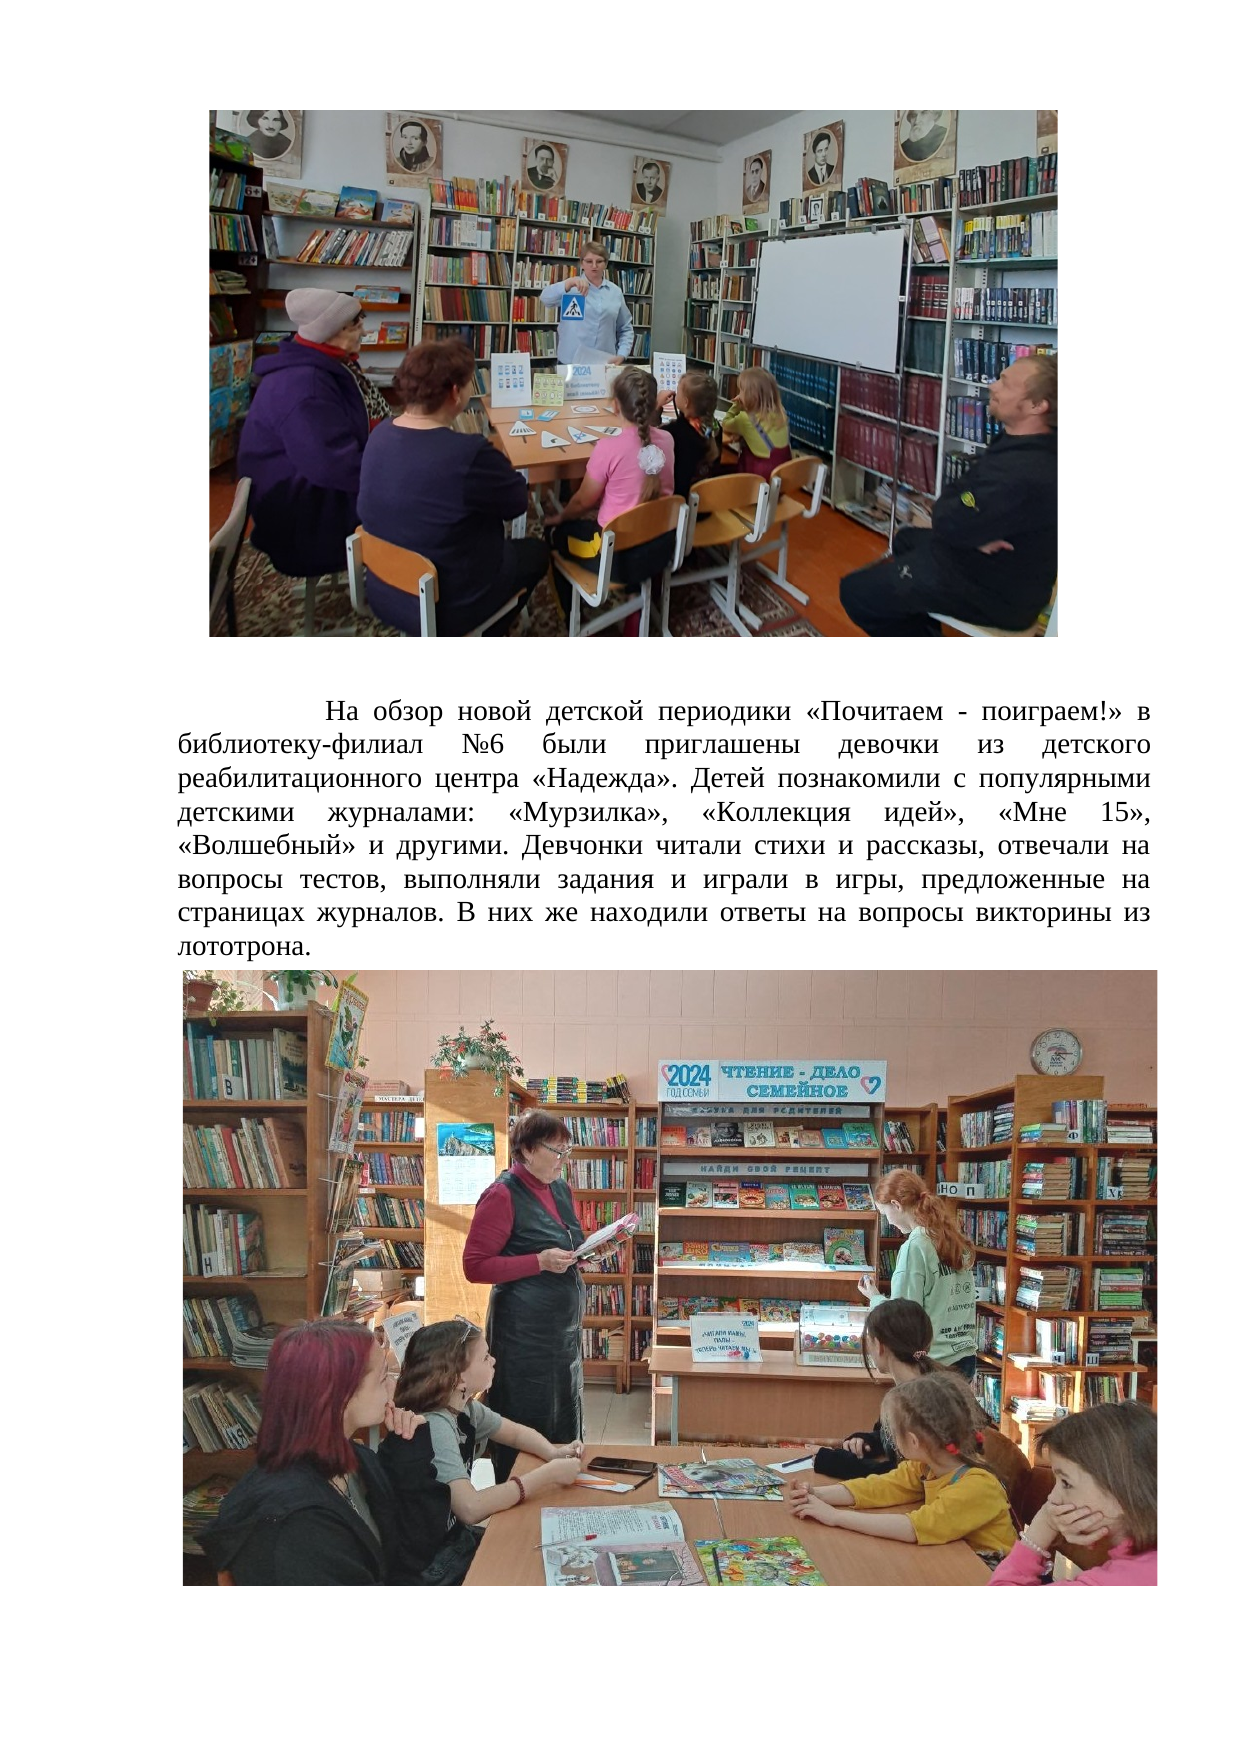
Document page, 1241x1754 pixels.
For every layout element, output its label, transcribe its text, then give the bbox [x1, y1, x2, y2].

picture [182, 970, 1158, 1586]
text На обзор новой детской периодики «Почитаем - поиграем!» в библиотеку-филиал №6 были приглашены девочки из детского реабилитационного центра «Надежда». Детей познакомили с популярными детскими журналами: «Мурзилка», «Коллекция идей», «Мне 15», «Волшебный» и другими. Девчонки читали стихи и рассказы, отвечали на вопросы тестов, выполняли задания и играли в игры, предложенные на страницах журналов. В них же находили ответы на вопросы викторины из лототрона. [177, 693, 1152, 961]
picture [209, 110, 1058, 637]
